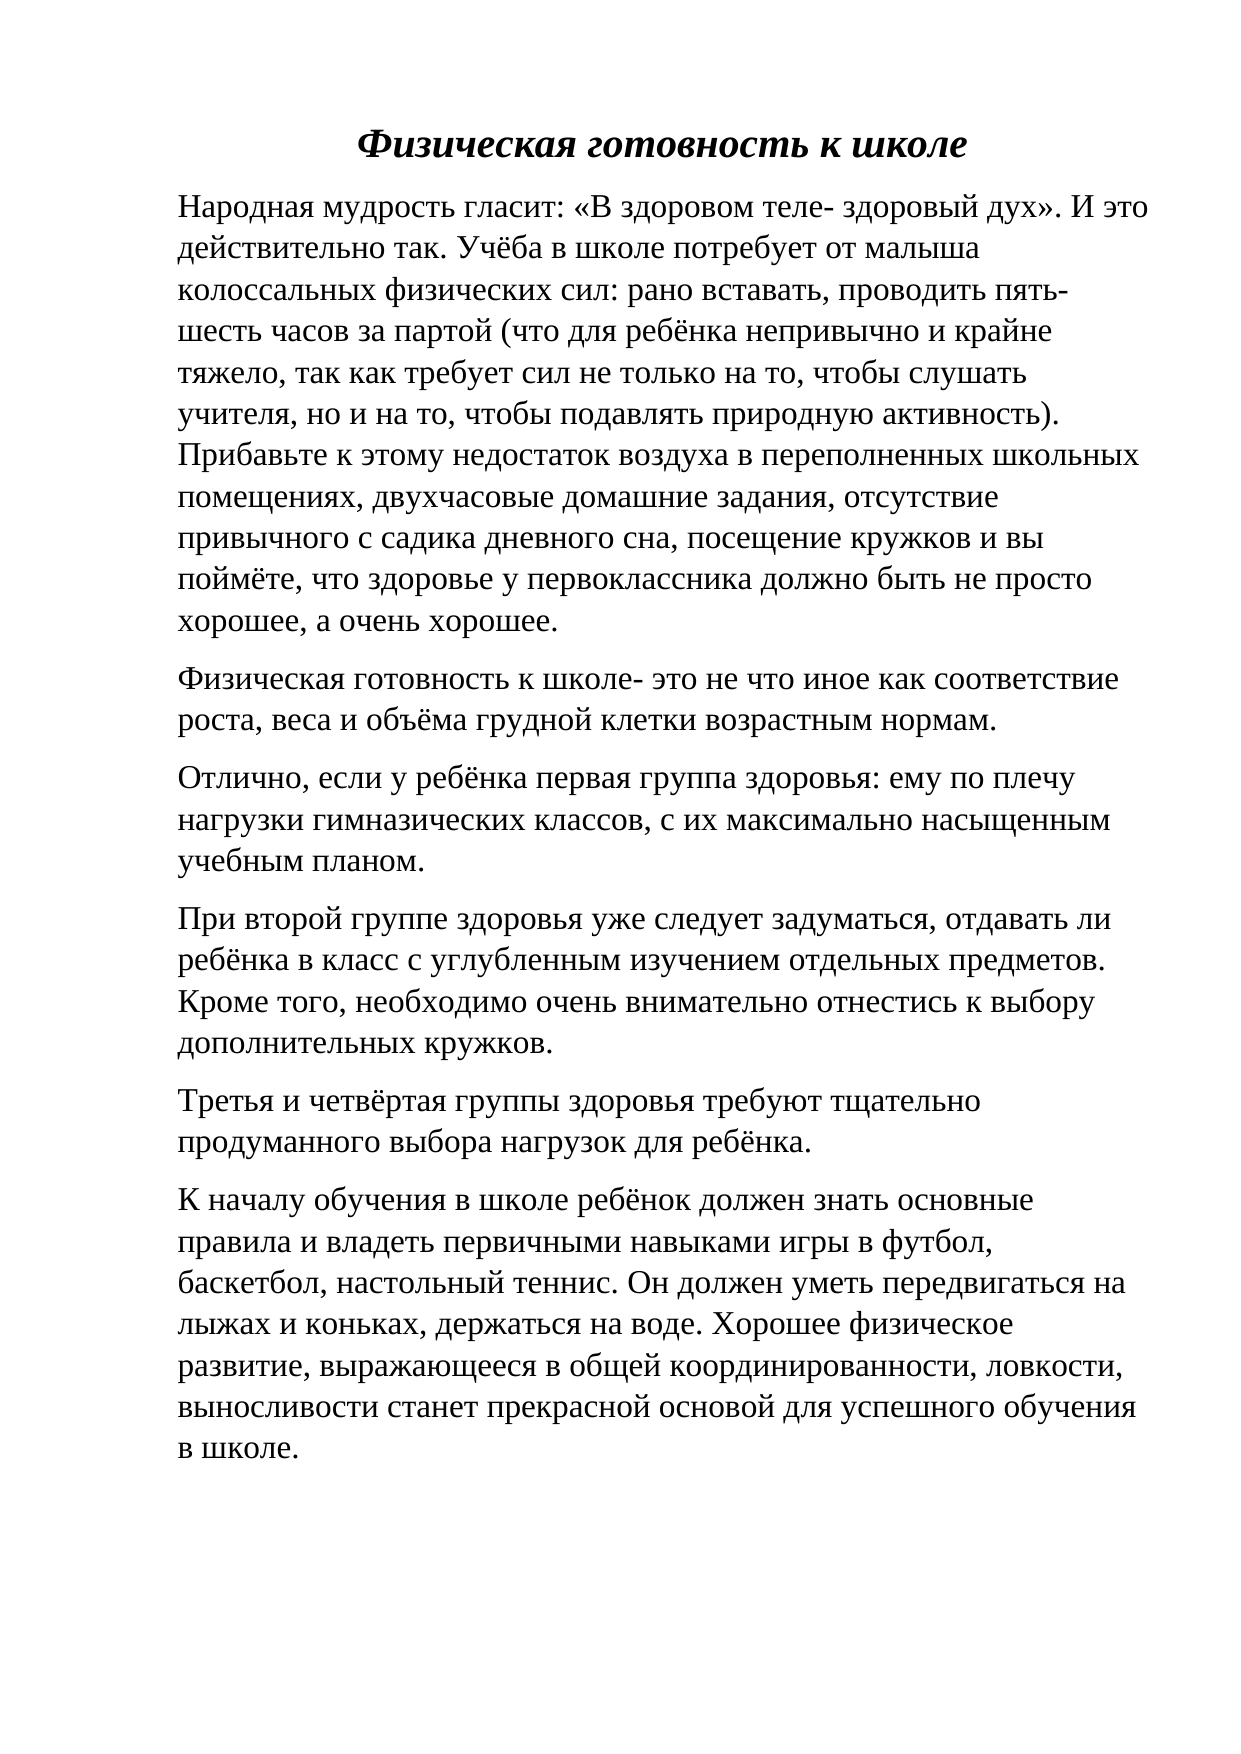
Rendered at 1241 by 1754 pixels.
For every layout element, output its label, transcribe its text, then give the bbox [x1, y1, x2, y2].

text К началу обучения в школе ребёнок должен знать основные правила и владеть первичными навыками игры в футбол, баскетбол, настольный теннис. Он должен уметь передвигаться на лыжах и коньках, держаться на воде. Хорошее физическое развитие, выражающееся в общей координированности, ловкости, выносливости станет прекрасной основой для успешного обучения в школе. [177, 1179, 1152, 1466]
text При второй группе здоровья уже следует задуматься, отдавать ли ребёнка в класс с углубленным изучением отдельных предметов. Кроме того, необходимо очень внимательно отнестись к выбору дополнительных кружков. [177, 898, 1152, 1061]
text Физическая готовность к школе- это не что иное как соответствие роста, веса и объёма грудной клетки возрастным нормам. [177, 658, 1152, 738]
text Отлично, если у ребёнка первая группа здоровья: ему по плечу нагрузки гимназических классов, с их максимально насыщенным учебным планом. [177, 757, 1152, 878]
text Физическая готовность к школе [177, 118, 1152, 166]
text Народная мудрость гласит: «В здоровом теле- здоровый дух». И это действительно так. Учёба в школе потребует от малыша колоссальных физических сил: рано вставать, проводить пять-шесть часов за партой (что для ребёнка непривычно и крайне тяжело, так как требует сил не только на то, чтобы слушать учителя, но и на то, чтобы подавлять природную активность). Прибавьте к этому недостаток воздуха в переполненных школьных помещениях, двухчасовые домашние задания, отсутствие привычного с садика дневного сна, посещение кружков и вы поймёте, что здоровье у первоклассника должно быть не просто хорошее, а очень хорошее. [177, 186, 1152, 638]
text Третья и четвёртая группы здоровья требуют тщательно продуманного выбора нагрузок для ребёнка. [177, 1080, 1152, 1160]
